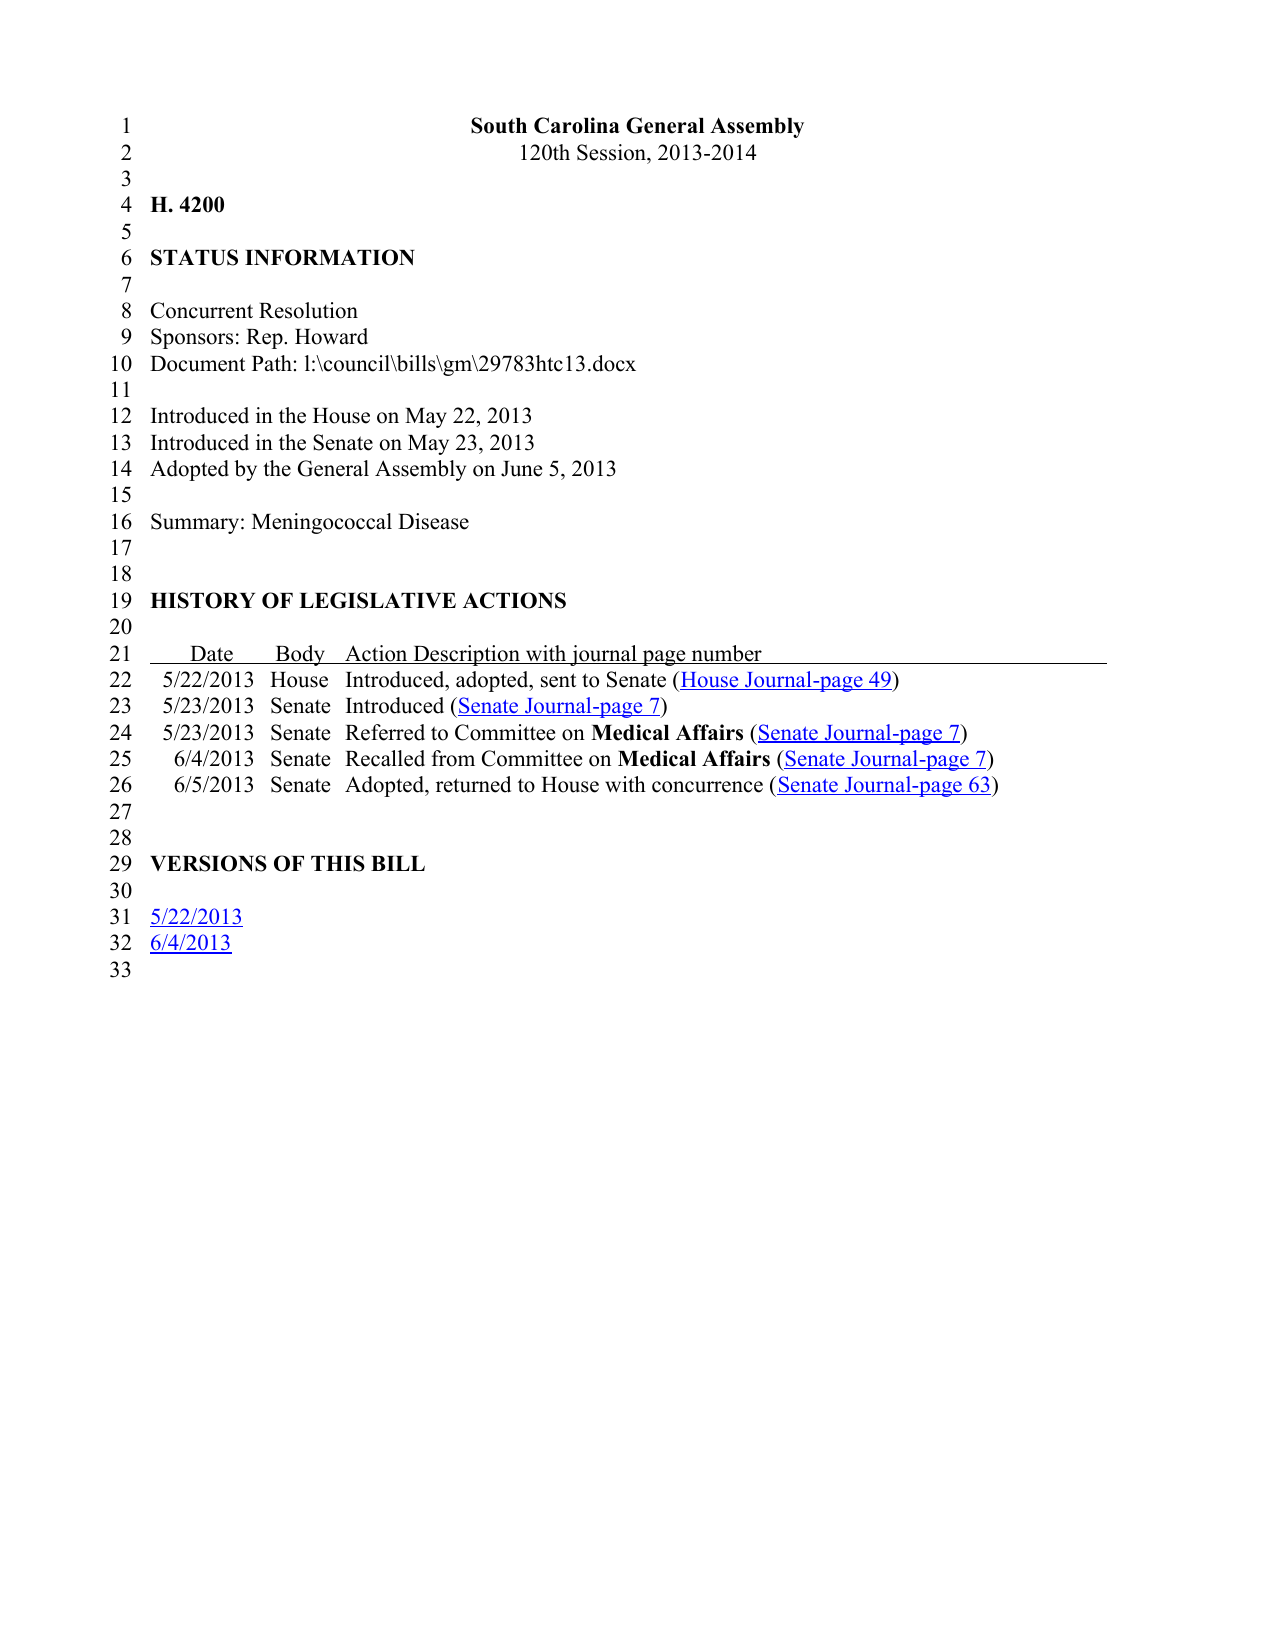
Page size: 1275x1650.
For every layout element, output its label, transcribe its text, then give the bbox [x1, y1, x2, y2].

text Introduced in the Senate on May 23, 2013 [150, 429, 1125, 455]
text 6/4/2013 Senate Recalled from Committee on Medical Affairs (Senate Journal-page 7) [150, 745, 1125, 771]
text VERSIONS OF THIS BILL [150, 850, 1125, 877]
text South Carolina General Assembly [150, 112, 1125, 139]
text H. 4200 [150, 192, 1125, 218]
text Date Body Action Description with journal page number [150, 639, 1125, 666]
text 120th Session, 2013-2014 [150, 139, 1125, 165]
text HISTORY OF LEGISLATIVE ACTIONS [150, 587, 1125, 613]
text 6/5/2013 Senate Adopted, returned to House with concurrence (Senate Journal-page 63) [150, 771, 1125, 798]
text Sponsors: Rep. Howard [150, 323, 1125, 350]
text Introduced in the House on May 22, 2013 [150, 402, 1125, 429]
text STATUS INFORMATION [150, 244, 1125, 271]
text 5/23/2013 Senate Referred to Committee on Medical Affairs (Senate Journal-page 7) [150, 719, 1125, 745]
text 5/22/2013 [150, 903, 1125, 929]
text 6/4/2013 [150, 929, 1125, 956]
text Adopted by the General Assembly on June 5, 2013 [150, 455, 1125, 481]
text Concurrent Resolution [150, 297, 1125, 323]
text Summary: Meningococcal Disease [150, 508, 1125, 534]
text Document Path: l:\council\bills\gm\29783htc13.docx [150, 350, 1125, 376]
text 5/22/2013 House Introduced, adopted, sent to Senate (House Journal-page 49) [150, 666, 1125, 692]
text 5/23/2013 Senate Introduced (Senate Journal-page 7) [150, 692, 1125, 719]
